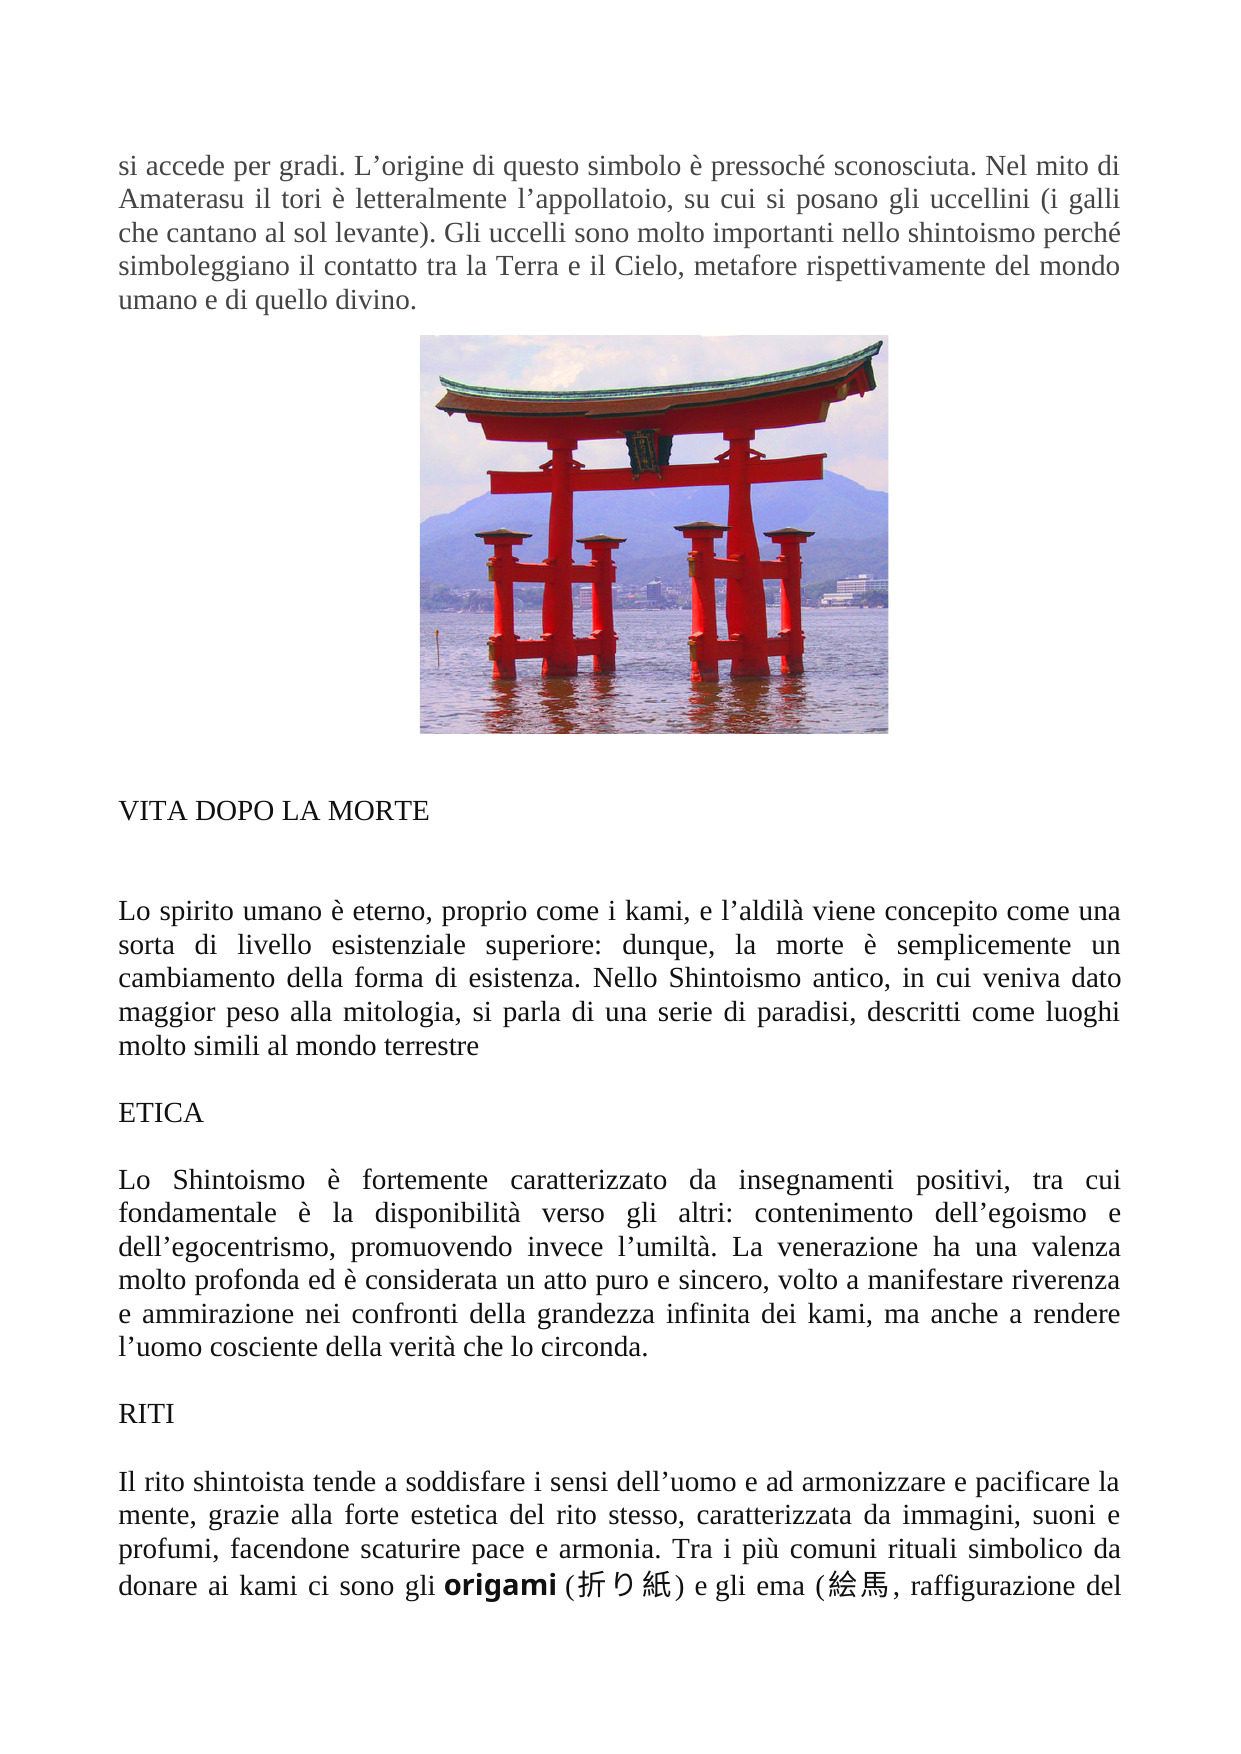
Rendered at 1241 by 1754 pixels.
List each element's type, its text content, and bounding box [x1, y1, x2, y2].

text ETICA [118, 1095, 1122, 1128]
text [118, 1464, 1122, 1604]
text VITA DOPO LA MORTE [118, 793, 1122, 826]
text RITI [118, 1397, 1122, 1430]
text Lo Shintoismo è fortemente caratterizzato da insegnamenti positivi, tra cui fondamentale è la disponibilità verso gli altri: contenimento dell’egoismo e dell’egocentrismo, promuovendo invece l’umiltà. La venerazione ha una valenza molto profonda ed è considerata un atto puro e sincero, volto a manifestare riverenza e ammirazione nei confronti della grandezza infinita dei kami, ma anche a rendere l’uomo cosciente della verità che lo circonda. [118, 1162, 1122, 1363]
picture [419, 335, 889, 734]
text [118, 148, 1122, 315]
text Lo spirito umano è eterno, proprio come i kami, e l’aldilà viene concepito come una sorta di livello esistenziale superiore: dunque, la morte è semplicemente un cambiamento della forma di esistenza. Nello Shintoismo antico, in cui veniva dato maggior peso alla mitologia, si parla di una serie di paradisi, descritti come luoghi molto simili al mondo terrestre [118, 893, 1122, 1061]
